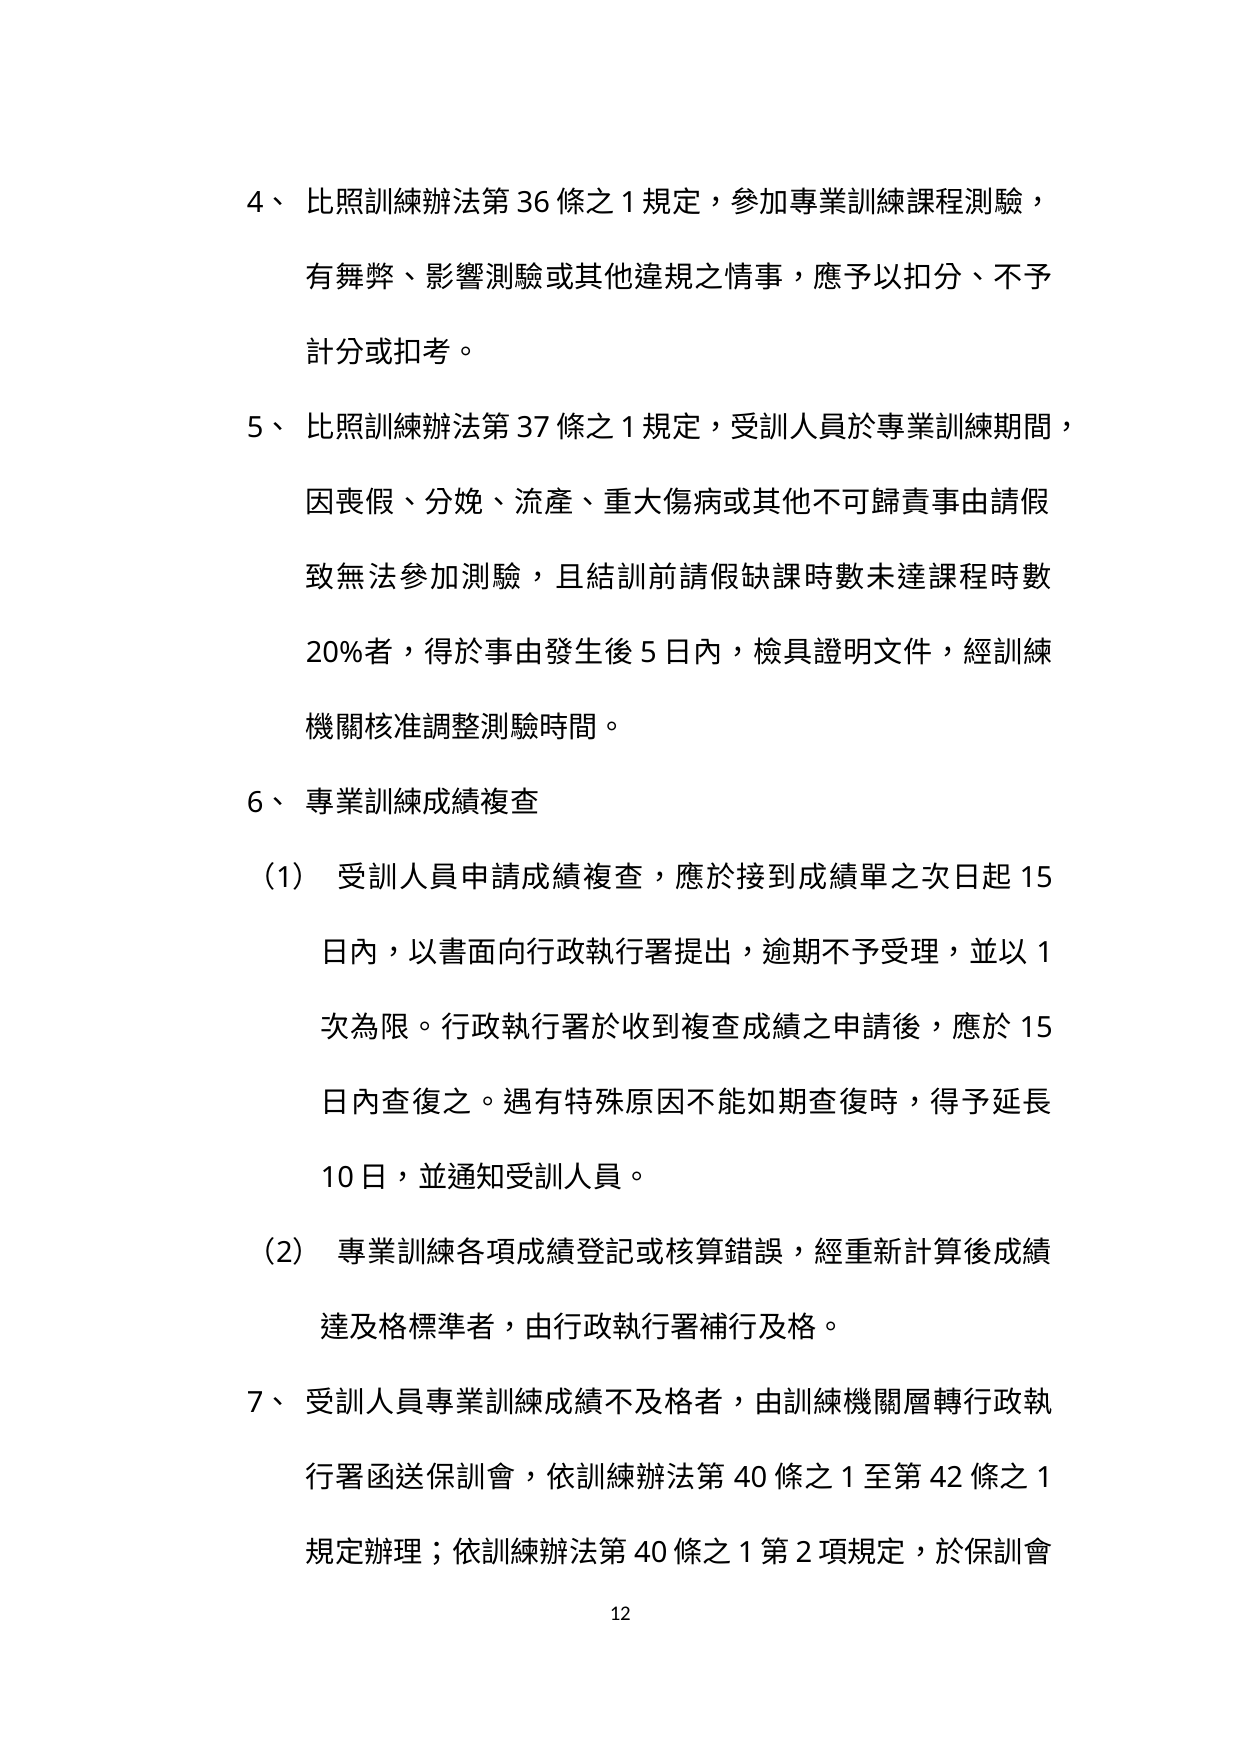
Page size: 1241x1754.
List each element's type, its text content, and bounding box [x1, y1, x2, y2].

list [247, 1362, 1053, 1587]
list 比照訓練辦法第36條之1規定，參加專業訓練課程測驗，有舞弊、影響測驗或其他違規之情事，應予以扣分、不予計分或扣考。 [247, 162, 1053, 387]
list 受訓人員申請成績複查，應於接到成績單之次日起15日內，以書面向行政執行署提出，逾期不予受理，並以1次為限。行政執行署於收到複查成績之申請後，應於15日內查復之。遇有特殊原因不能如期查復時，得予延長10日，並通知受訓人員。 [247, 837, 1053, 1212]
list 專業訓練成績複查 [247, 762, 1053, 837]
list 比照訓練辦法第37條之1規定，受訓人員於專業訓練期間，因喪假、分娩、流產、重大傷病或其他不可歸責事由請假，致無法參加測驗，且結訓前請假缺課時數未達課程時數20%者，得於事由發生後5日內，檢具證明文件，經訓練機關核准調整測驗時間。 [247, 387, 1053, 762]
list 專業訓練各項成績登記或核算錯誤，經重新計算後成績達及格標準者，由行政執行署補行及格。 [247, 1212, 1053, 1362]
